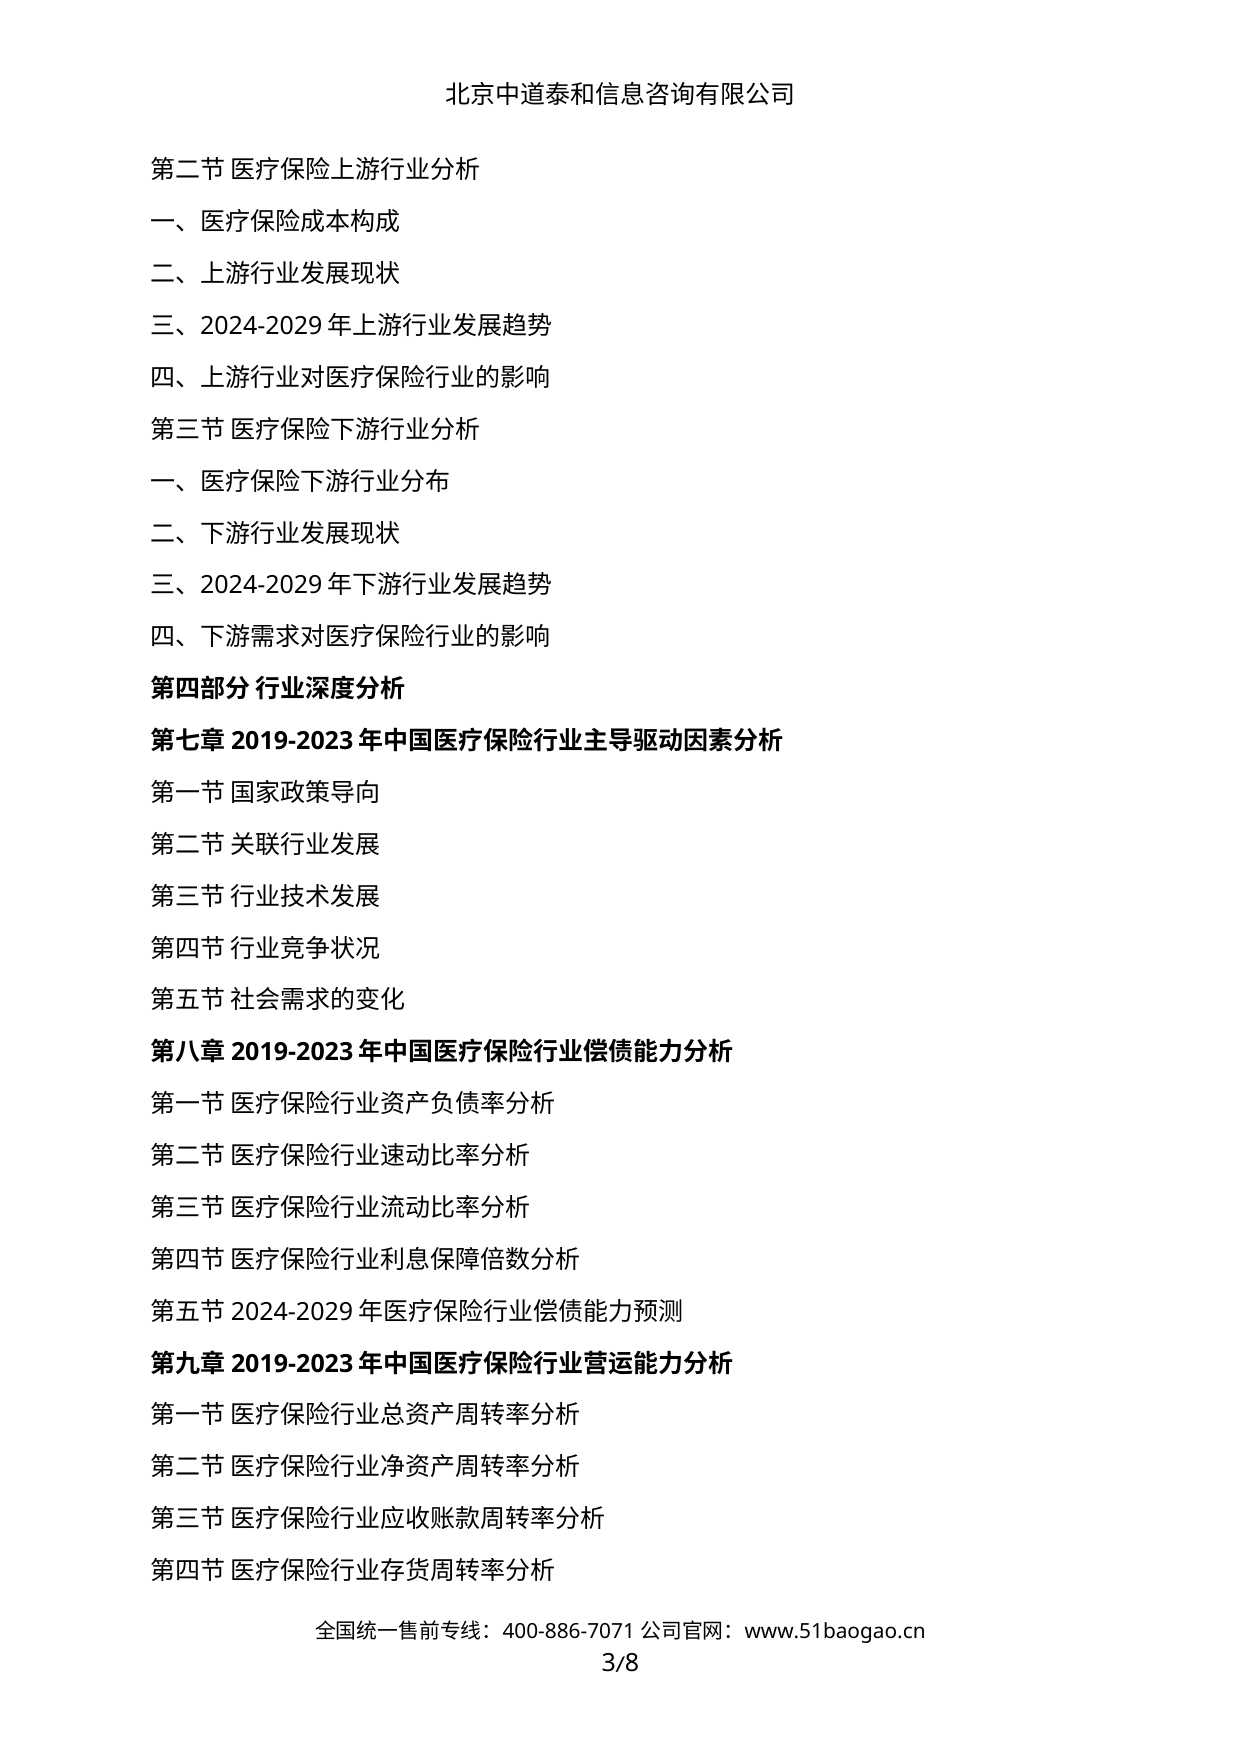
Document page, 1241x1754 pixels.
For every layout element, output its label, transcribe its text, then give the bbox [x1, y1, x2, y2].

text 第四节 医疗保险行业存货周转率分析 [150, 1551, 1090, 1587]
text 第四节 行业竞争状况 [150, 928, 1090, 964]
text 三、2024-2029年下游行业发展趋势 [150, 565, 1090, 601]
text 一、医疗保险下游行业分布 [150, 461, 1090, 497]
text 第八章 2019-2023年中国医疗保险行业偿债能力分析 [150, 1032, 1090, 1068]
text 二、上游行业发展现状 [150, 254, 1090, 290]
text 第三节 医疗保险行业流动比率分析 [150, 1187, 1090, 1224]
text 第二节 医疗保险行业速动比率分析 [150, 1136, 1090, 1172]
text 二、下游行业发展现状 [150, 513, 1090, 549]
text 第一节 医疗保险行业资产负债率分析 [150, 1084, 1090, 1120]
text 第一节 国家政策导向 [150, 772, 1090, 809]
text 第五节 社会需求的变化 [150, 980, 1090, 1016]
text 第九章 2019-2023年中国医疗保险行业营运能力分析 [150, 1343, 1090, 1379]
text 第五节 2024-2029年医疗保险行业偿债能力预测 [150, 1291, 1090, 1327]
text 第四部分 行业深度分析 [150, 669, 1090, 705]
text 三、2024-2029年上游行业发展趋势 [150, 306, 1090, 342]
text 第二节 医疗保险行业净资产周转率分析 [150, 1447, 1090, 1483]
text 第二节 关联行业发展 [150, 824, 1090, 861]
text 第三节 行业技术发展 [150, 876, 1090, 912]
text 一、医疗保险成本构成 [150, 202, 1090, 238]
text 第三节 医疗保险行业应收账款周转率分析 [150, 1499, 1090, 1535]
text 第二节 医疗保险上游行业分析 [150, 150, 1090, 186]
text 第七章 2019-2023年中国医疗保险行业主导驱动因素分析 [150, 721, 1090, 757]
text 第四节 医疗保险行业利息保障倍数分析 [150, 1239, 1090, 1276]
text 四、上游行业对医疗保险行业的影响 [150, 357, 1090, 394]
text 四、下游需求对医疗保险行业的影响 [150, 617, 1090, 653]
text 第一节 医疗保险行业总资产周转率分析 [150, 1395, 1090, 1431]
text 第三节 医疗保险下游行业分析 [150, 409, 1090, 446]
